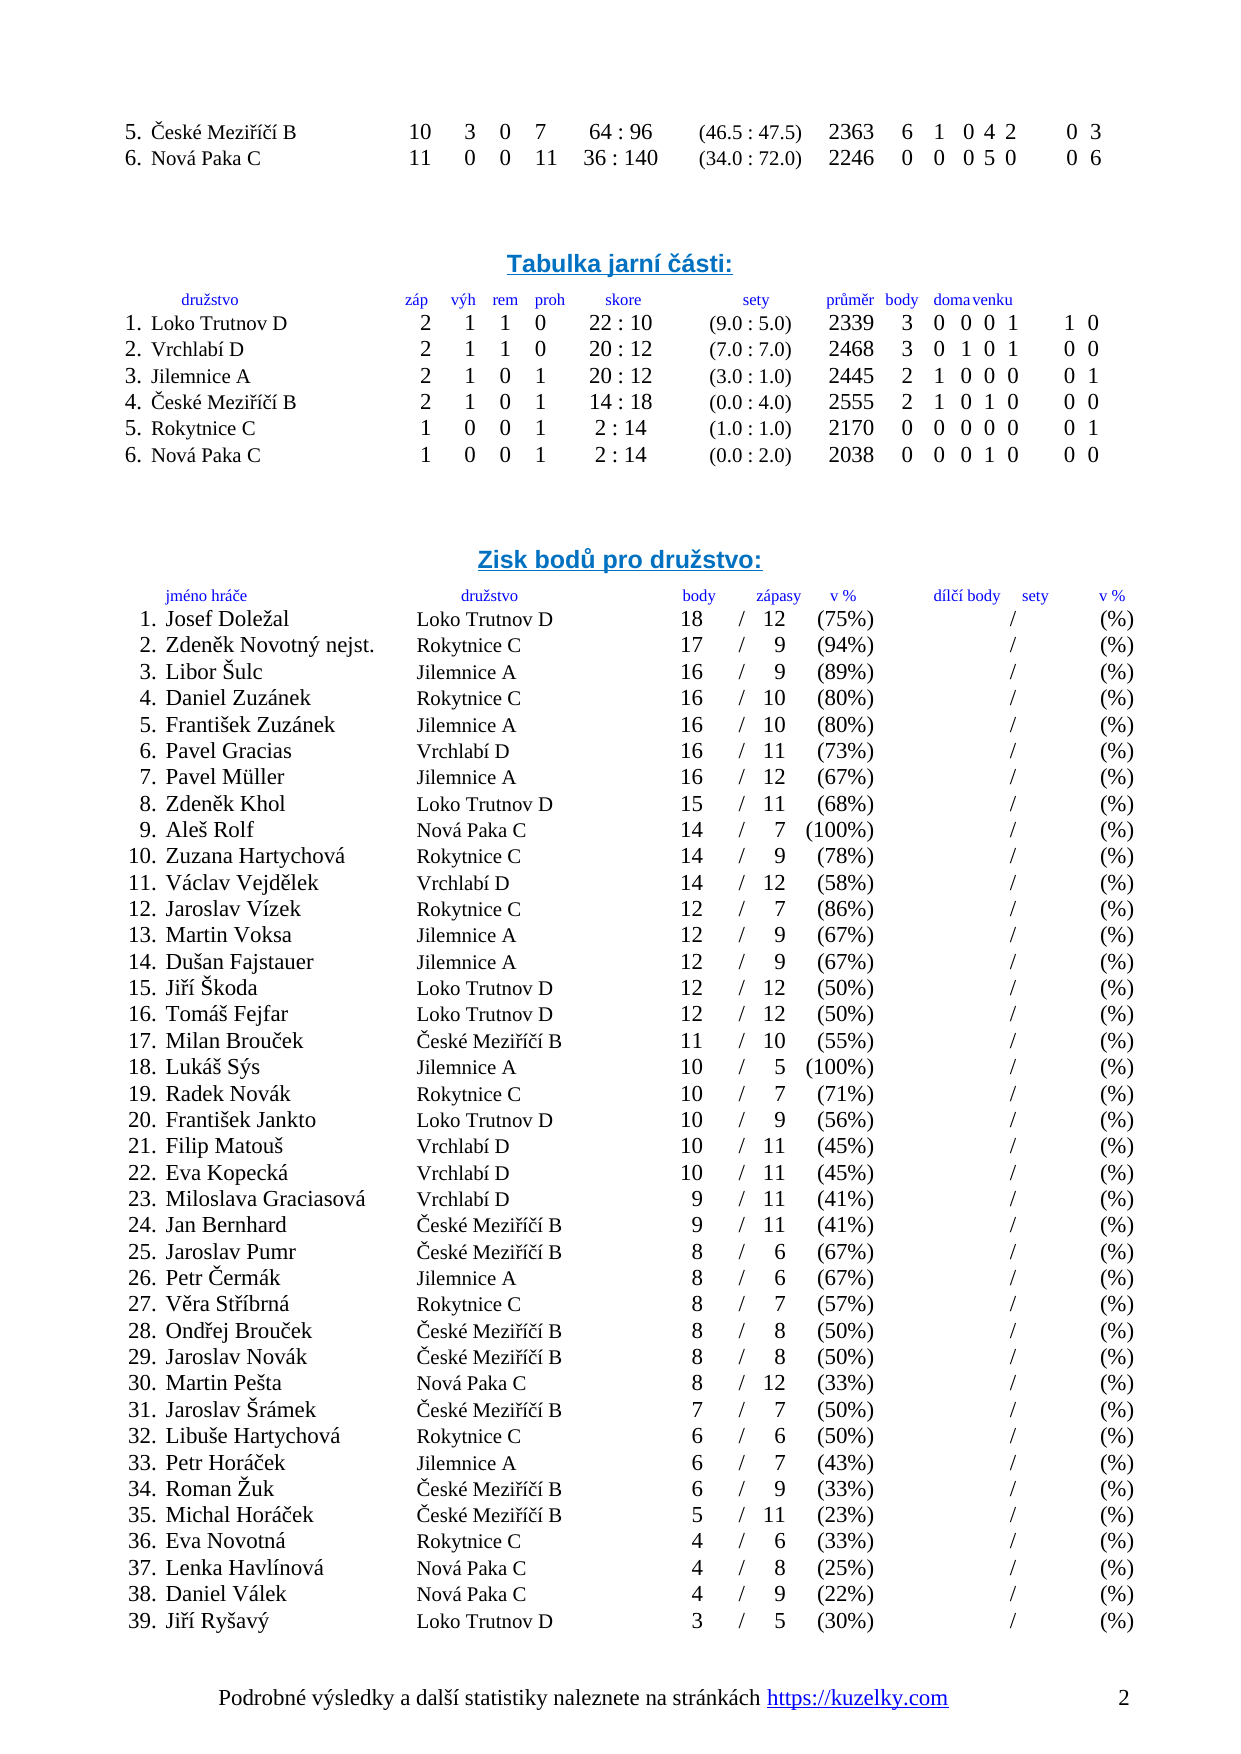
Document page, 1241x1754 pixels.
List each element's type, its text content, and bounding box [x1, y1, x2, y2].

text 22. Eva Kopecká Vrchlabí D 10 / 11 (45%) / (%) [106, 1159, 1134, 1185]
text 20. František Jankto Loko Trutnov D 10 / 9 (56%) / (%) [106, 1106, 1134, 1132]
text 33. Petr Horáček Jilemnice A 6 / 7 (43%) / (%) [106, 1448, 1134, 1475]
text 4. České Meziříčí B 2 1 0 1 14 : 18 (0.0 : 4.0) 2555 2 1 0 1 0 0 0 [106, 388, 1134, 414]
text 11. Václav Vejdělek Vrchlabí D 14 / 12 (58%) / (%) [106, 869, 1134, 895]
text 19. Radek Novák Rokytnice C 10 / 7 (71%) / (%) [106, 1079, 1134, 1106]
text 9. Aleš Rolf Nová Paka C 14 / 7 (100%) / (%) [106, 816, 1134, 842]
text 18. Lukáš Sýs Jilemnice A 10 / 5 (100%) / (%) [106, 1053, 1134, 1079]
text 34. Roman Žuk České Meziříčí B 6 / 9 (33%) / (%) [106, 1475, 1134, 1501]
text Zisk bodů pro družstvo: [94, 545, 1145, 573]
text 16. Tomáš Fejfar Loko Trutnov D 12 / 12 (50%) / (%) [106, 1001, 1134, 1027]
text 3. Jilemnice A 2 1 0 1 20 : 12 (3.0 : 1.0) 2445 2 1 0 0 0 0 1 [106, 362, 1134, 388]
text 1. Loko Trutnov D 2 1 1 0 22 : 10 (9.0 : 5.0) 2339 3 0 0 0 1 1 0 [106, 309, 1134, 335]
text 23. Miloslava Graciasová Vrchlabí D 9 / 11 (41%) / (%) [106, 1185, 1134, 1211]
text 2. Vrchlabí D 2 1 1 0 20 : 12 (7.0 : 7.0) 2468 3 0 1 0 1 0 0 [106, 335, 1134, 362]
text 4. Daniel Zuzánek Rokytnice C 16 / 10 (80%) / (%) [106, 684, 1134, 711]
text 5. František Zuzánek Jilemnice A 16 / 10 (80%) / (%) [106, 711, 1134, 737]
text Tabulka jarní části: [94, 248, 1145, 277]
text 30. Martin Pešta Nová Paka C 8 / 12 (33%) / (%) [106, 1369, 1134, 1396]
text 21. Filip Matouš Vrchlabí D 10 / 11 (45%) / (%) [106, 1132, 1134, 1159]
text 17. Milan Brouček České Meziříčí B 11 / 10 (55%) / (%) [106, 1027, 1134, 1053]
text 6. Pavel Gracias Vrchlabí D 16 / 11 (73%) / (%) [106, 737, 1134, 763]
text 8. Zdeněk Khol Loko Trutnov D 15 / 11 (68%) / (%) [106, 790, 1134, 816]
text 32. Libuše Hartychová Rokytnice C 6 / 6 (50%) / (%) [106, 1422, 1134, 1448]
text 15. Jiří Škoda Loko Trutnov D 12 / 12 (50%) / (%) [106, 974, 1134, 1001]
text 36. Eva Novotná Rokytnice C 4 / 6 (33%) / (%) [106, 1528, 1134, 1554]
text 10. Zuzana Hartychová Rokytnice C 14 / 9 (78%) / (%) [106, 842, 1134, 869]
text 6. Nová Paka C 1 0 0 1 2 : 14 (0.0 : 2.0) 2038 0 0 0 1 0 0 0 [106, 441, 1134, 467]
text 6. Nová Paka C 11 0 0 11 36 : 140 (34.0 : 72.0) 2246 0 0 0 5 0 0 6 [106, 144, 1134, 171]
text 3. Libor Šulc Jilemnice A 16 / 9 (89%) / (%) [106, 658, 1134, 684]
text 25. Jaroslav Pumr České Meziříčí B 8 / 6 (67%) / (%) [106, 1238, 1134, 1264]
text 38. Daniel Válek Nová Paka C 4 / 9 (22%) / (%) [106, 1580, 1134, 1607]
text 39. Jiří Ryšavý Loko Trutnov D 3 / 5 (30%) / (%) [106, 1607, 1134, 1633]
text 24. Jan Bernhard České Meziříčí B 9 / 11 (41%) / (%) [106, 1211, 1134, 1238]
text 35. Michal Horáček České Meziříčí B 5 / 11 (23%) / (%) [106, 1501, 1134, 1528]
text družstvo záp výh rem proh skore sety průměr body doma venku [106, 290, 1134, 309]
text 12. Jaroslav Vízek Rokytnice C 12 / 7 (86%) / (%) [106, 895, 1134, 921]
text 2. Zdeněk Novotný nejst. Rokytnice C 17 / 9 (94%) / (%) [106, 632, 1134, 658]
text jméno hráče družstvo body zápasy v % dílčí body sety v % [106, 586, 1134, 605]
text 31. Jaroslav Šrámek České Meziříčí B 7 / 7 (50%) / (%) [106, 1396, 1134, 1422]
text 5. České Meziříčí B 10 3 0 7 64 : 96 (46.5 : 47.5) 2363 6 1 0 4 2 0 3 [106, 118, 1134, 144]
text 26. Petr Čermák Jilemnice A 8 / 6 (67%) / (%) [106, 1264, 1134, 1290]
text 28. Ondřej Brouček České Meziříčí B 8 / 8 (50%) / (%) [106, 1317, 1134, 1343]
text 5. Rokytnice C 1 0 0 1 2 : 14 (1.0 : 1.0) 2170 0 0 0 0 0 0 1 [106, 414, 1134, 441]
text 13. Martin Voksa Jilemnice A 12 / 9 (67%) / (%) [106, 921, 1134, 948]
text 7. Pavel Müller Jilemnice A 16 / 12 (67%) / (%) [106, 763, 1134, 790]
text 29. Jaroslav Novák České Meziříčí B 8 / 8 (50%) / (%) [106, 1343, 1134, 1369]
text 27. Věra Stříbrná Rokytnice C 8 / 7 (57%) / (%) [106, 1290, 1134, 1317]
text 37. Lenka Havlínová Nová Paka C 4 / 8 (25%) / (%) [106, 1554, 1134, 1580]
text 14. Dušan Fajstauer Jilemnice A 12 / 9 (67%) / (%) [106, 948, 1134, 974]
text 1. Josef Doležal Loko Trutnov D 18 / 12 (75%) / (%) [106, 605, 1134, 632]
